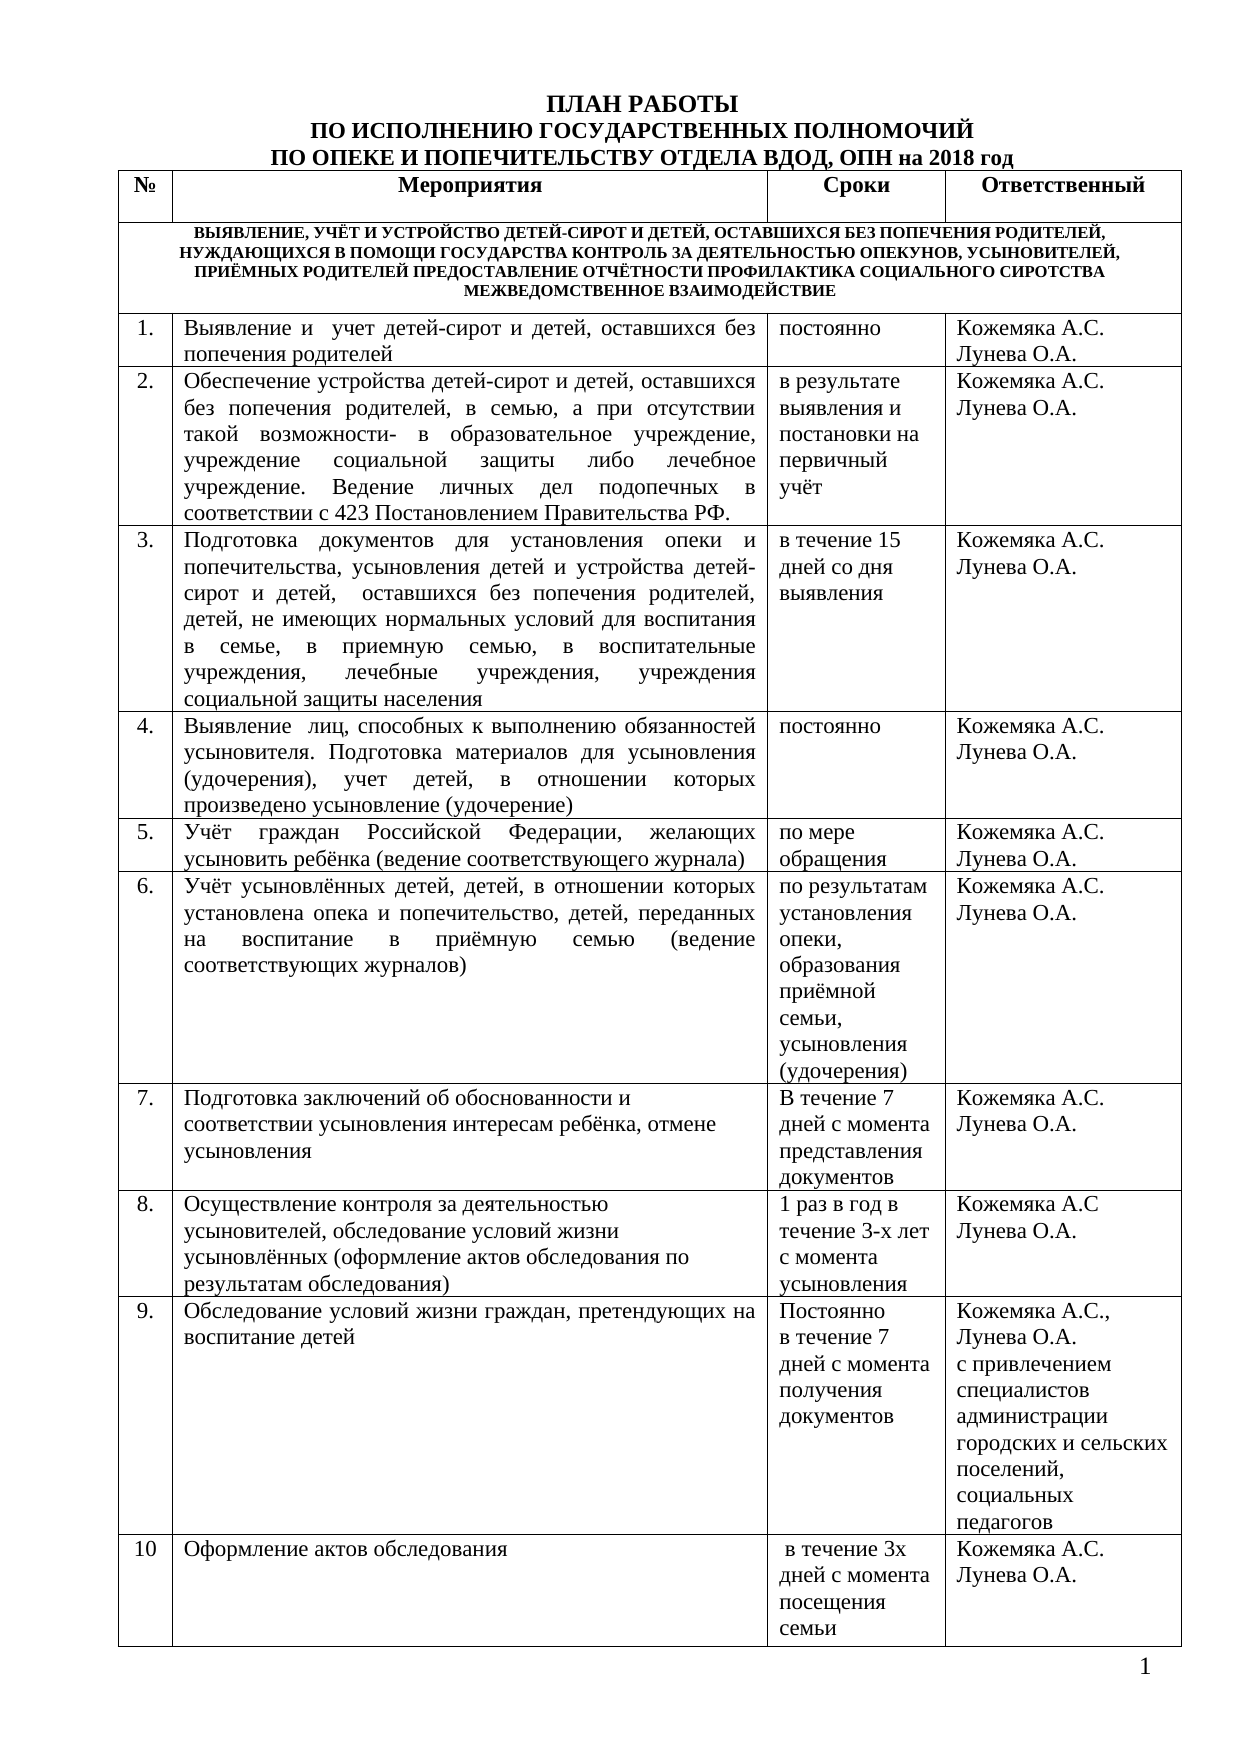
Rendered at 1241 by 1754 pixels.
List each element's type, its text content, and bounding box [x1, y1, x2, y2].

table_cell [946, 1535, 1181, 1646]
table_header Сроки [768, 171, 945, 222]
table_cell Выявление и учет детей-сирот и детей, оставшихся без попечения родителей [173, 314, 767, 366]
table_cell Подготовка заключений об обоснованности и соответствии усыновления интересам ребёнка, отмене усыновления [173, 1084, 767, 1189]
table_cell в течение 15 дней со дня выявления [768, 526, 945, 711]
table_cell Кожемяка А.С., Лунева О.А. с привлечением специалистов администрации городских и сельских поселений, социальных педагогов [946, 1297, 1181, 1534]
table_cell Кожемяка А.С. Лунева О.А. [946, 712, 1181, 817]
table_cell 10 [119, 1535, 172, 1646]
table_cell постоянно [768, 314, 945, 366]
table_cell Кожемяка А.С. Лунева О.А. [946, 314, 1181, 366]
table_cell 5. [119, 819, 172, 871]
table_cell 8. [119, 1191, 172, 1296]
table_cell Кожемяка А.С Лунева О.А. [946, 1191, 1181, 1296]
table_cell 3. [119, 526, 172, 711]
table_cell Учёт граждан Российской Федерации, желающих усыновить ребёнка (ведение соответствующего журнала) [173, 819, 767, 871]
table_cell Учёт усыновлённых детей, детей, в отношении которых установлена опека и попечительство, детей, переданных на воспитание в приёмную семью (ведение соответствующих журналов) [173, 872, 767, 1083]
table_cell Кожемяка А.С. Лунева О.А. [946, 526, 1181, 711]
table_cell 7. [119, 1084, 172, 1189]
table_cell Обследование условий жизни граждан, претендующих на воспитание детей [173, 1297, 767, 1534]
table_cell 6. [119, 872, 172, 1083]
table_cell 4. [119, 712, 172, 817]
table_cell 9. [119, 1297, 172, 1534]
text ПЛАН РАБОТЫ [133, 89, 1152, 117]
table_cell Осуществление контроля за деятельностью усыновителей, обследование условий жизни усыновлённых (оформление актов обследования по результатам обследования) [173, 1191, 767, 1296]
table_cell Выявление лиц, способных к выполнению обязанностей усыновителя. Подготовка материалов для усыновления (удочерения), учет детей, в отношении которых произведено усыновление (удочерение) [173, 712, 767, 817]
table_header Ответственный [946, 171, 1181, 222]
table_cell ВЫЯВЛЕНИЕ, УЧЁТ И УСТРОЙСТВО ДЕТЕЙ-СИРОТ И ДЕТЕЙ, ОСТАВШИХСЯ БЕЗ ПОПЕЧЕНИЯ РОДИТЕЛЕЙ, НУЖДАЮЩИХСЯ В ПОМОЩИ ГОСУДАРСТВА КОНТРОЛЬ ЗА ДЕЯТЕЛЬНОСТЬЮ ОПЕКУНОВ, УСЫНОВИТЕЛЕЙ, ПРИЁМНЫХ РОДИТЕЛЕЙ ПРЕДОСТАВЛЕНИЕ ОТЧЁТНОСТИ ПРОФИЛАКТИКА СОЦИАЛЬНОГО СИРОТСТВА МЕЖВЕДОМСТВЕННОЕ ВЗАИМОДЕЙСТВИЕ [119, 223, 1181, 312]
table_header № [119, 171, 172, 222]
table_cell Кожемяка А.С. Лунева О.А. [946, 1084, 1181, 1189]
table_cell Подготовка документов для установления опеки и попечительства, усыновления детей и устройства детей-сирот и детей, оставшихся без попечения родителей, детей, не имеющих нормальных условий для воспитания в семье, в приемную семью, в воспитательные учреждения, лечебные учреждения, учреждения социальной защиты населения [173, 526, 767, 711]
table_cell Кожемяка А.С. Лунева О.А. [946, 367, 1181, 525]
table_cell в результате выявления и постановки на первичный учёт [768, 367, 945, 525]
table_cell 1. [119, 314, 172, 366]
table_cell Кожемяка А.С. Лунева О.А. [946, 819, 1181, 871]
table_cell Обеспечение устройства детей-сирот и детей, оставшихся без попечения родителей, в семью, а при отсутствии такой возможности- в образовательное учреждение, учреждение социальной защиты либо лечебное учреждение. Ведение личных дел подопечных в соответствии с 423 Постановлением Правительства РФ. [173, 367, 767, 525]
table_header Мероприятия [173, 171, 767, 222]
table_cell 1 раз в год в течение 3-х лет с момента усыновления [768, 1191, 945, 1296]
table_cell Оформление актов обследования [173, 1535, 767, 1646]
table_cell В течение 7 дней с момента представления документов [768, 1084, 945, 1189]
text ПО ОПЕКЕ И ПОПЕЧИТЕЛЬСТВУ ОТДЕЛА ВДОД, ОПН на 2018 год [133, 144, 1152, 170]
text ПО ИСПОЛНЕНИЮ ГОСУДАРСТВЕННЫХ ПОЛНОМОЧИЙ [133, 117, 1152, 144]
table_cell по результатам установления опеки, образования приёмной семьи, усыновления (удочерения) [768, 872, 945, 1083]
table_cell 2. [119, 367, 172, 525]
table_cell Постоянно в течение 7 дней с момента получения документов [768, 1297, 945, 1534]
table_cell Кожемяка А.С. Лунева О.А. [946, 872, 1181, 1083]
table_cell в течение 3х дней с момента посещения семьи [768, 1535, 945, 1646]
table_cell по мере обращения [768, 819, 945, 871]
table_cell постоянно [768, 712, 945, 817]
